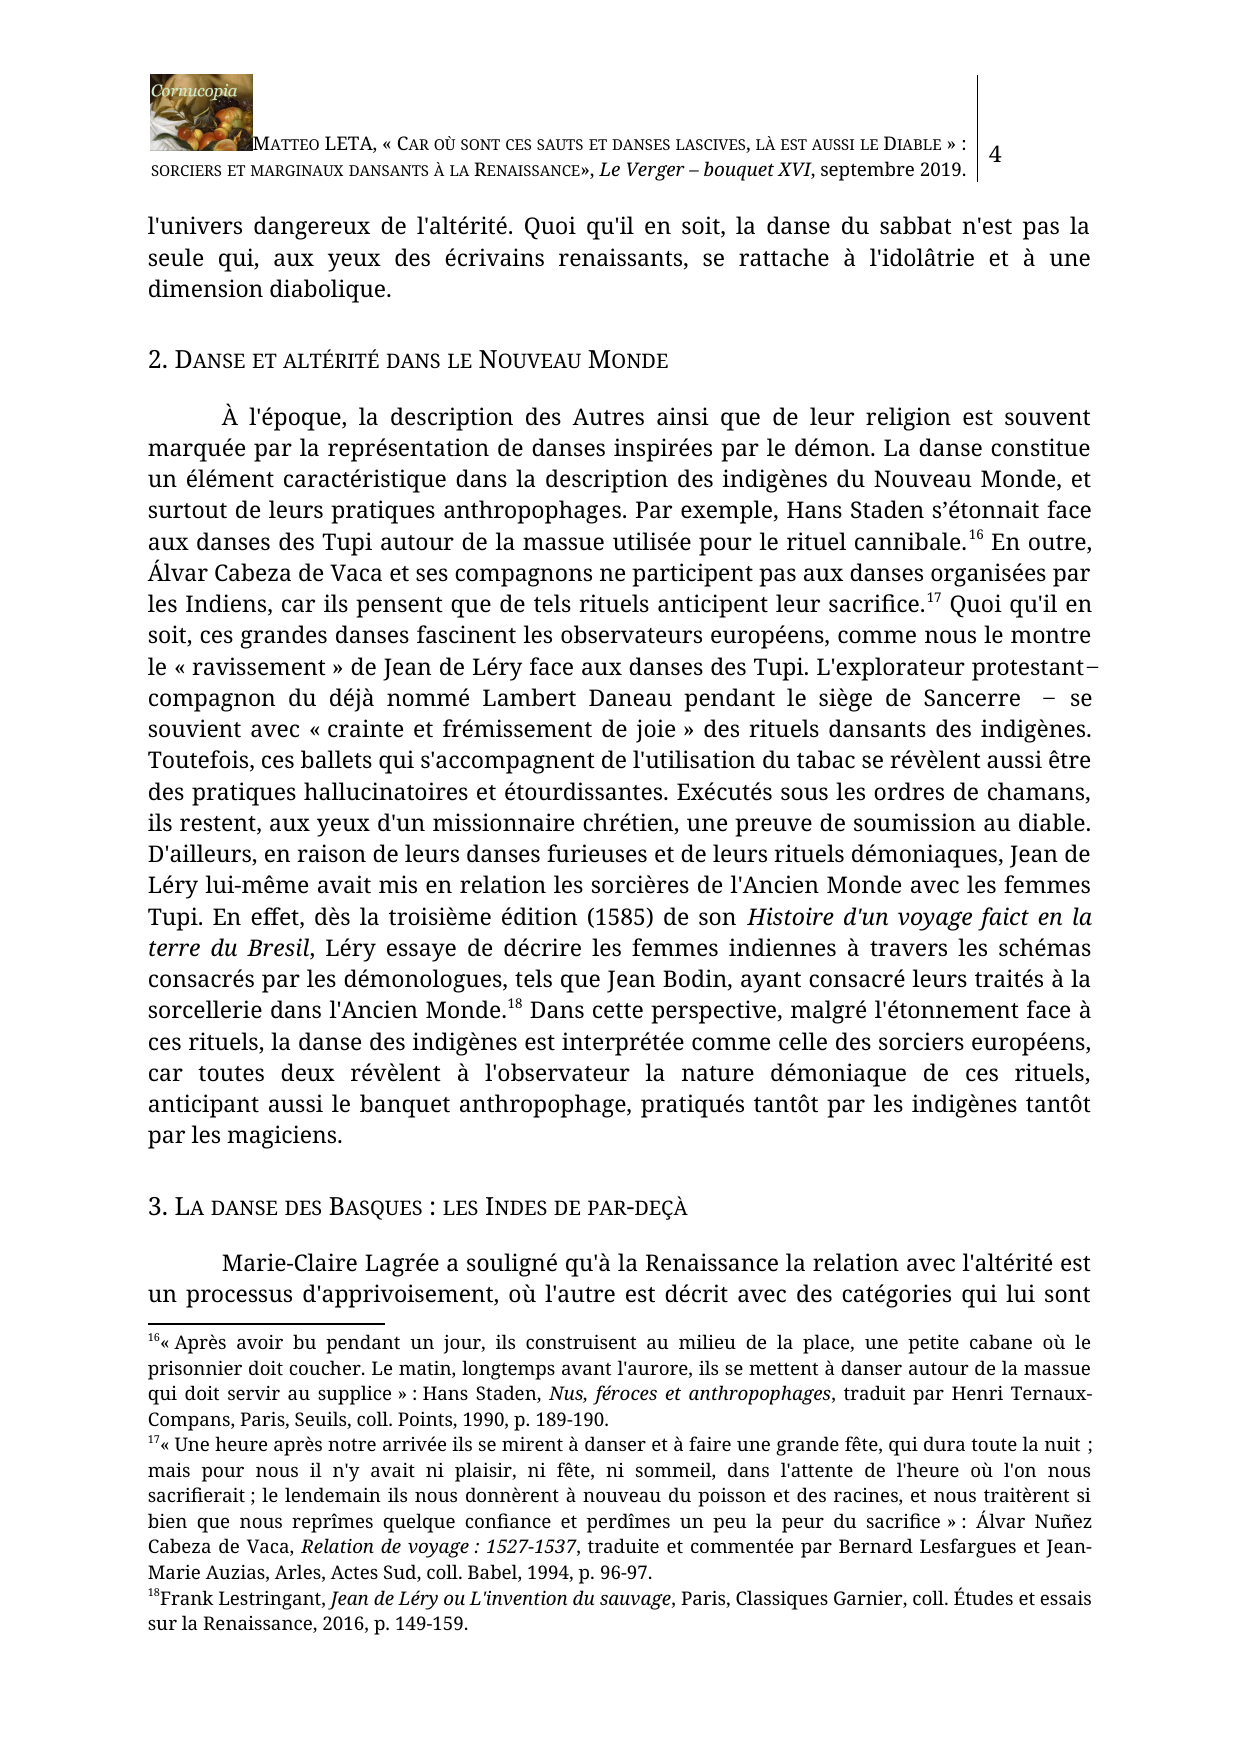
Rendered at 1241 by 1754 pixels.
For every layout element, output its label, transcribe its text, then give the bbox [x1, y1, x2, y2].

text 2. Danse et altérité dans le Nouveau Monde [148, 342, 1092, 376]
picture [150, 74, 253, 151]
text 3. La danse des Basques : les Indes de par-deçà [148, 1188, 1092, 1222]
text À l'époque, la description des Autres ainsi que de leur religion est souvent marquée par la représentation de danses inspirées par le démon. La danse constitue un élément caractéristique dans la description des indigènes du Nouveau Monde, et surtout de leurs pratiques anthropophages. Par exemple, Hans Staden s’étonnait face aux danses des Tupi autour de la massue utilisée pour le rituel cannibale. En outre, Álvar Cabeza de Vaca et ses compagnons ne participent pas aux danses organisées par les Indiens, car ils pensent que de tels rituels anticipent leur sacrifice. Quoi qu'il en soit, ces grandes danses fascinent les observateurs européens, comme nous le montre le « ravissement » de Jean de Léry face aux danses des Tupi. L'explorateur protestant ̶ compagnon du déjà nommé Lambert Daneau pendant le siège de Sancerre ̶ se souvient avec « crainte et frémissement de joie » des rituels dansants des indigènes. Toutefois, ces ballets qui s'accompagnent de l'utilisation du tabac se révèlent aussi être des pratiques hallucinatoires et étourdissantes. Exécutés sous les ordres de chamans, ils restent, aux yeux d'un missionnaire chrétien, une preuve de soumission au diable. D'ailleurs, en raison de leurs danses furieuses et de leurs rituels démoniaques, Jean de Léry lui-même avait mis en relation les sorcières de l'Ancien Monde avec les femmes Tupi. En effet, dès la troisième édition (1585) de son Histoire d'un voyage faict en la terre du Bresil, Léry essaye de décrire les femmes indiennes à travers les schémas consacrés par les démonologues, tels que Jean Bodin, ayant consacré leurs traités à la sorcellerie dans l'Ancien Monde. Dans cette perspective, malgré l'étonnement face à ces rituels, la danse des indigènes est interprétée comme celle des sorciers européens, car toutes deux révèlent à l'observateur la nature démoniaque de ces rituels, anticipant aussi le banquet anthropophage, pratiqués tantôt par les indigènes tantôt par les magiciens. [148, 401, 1092, 1151]
